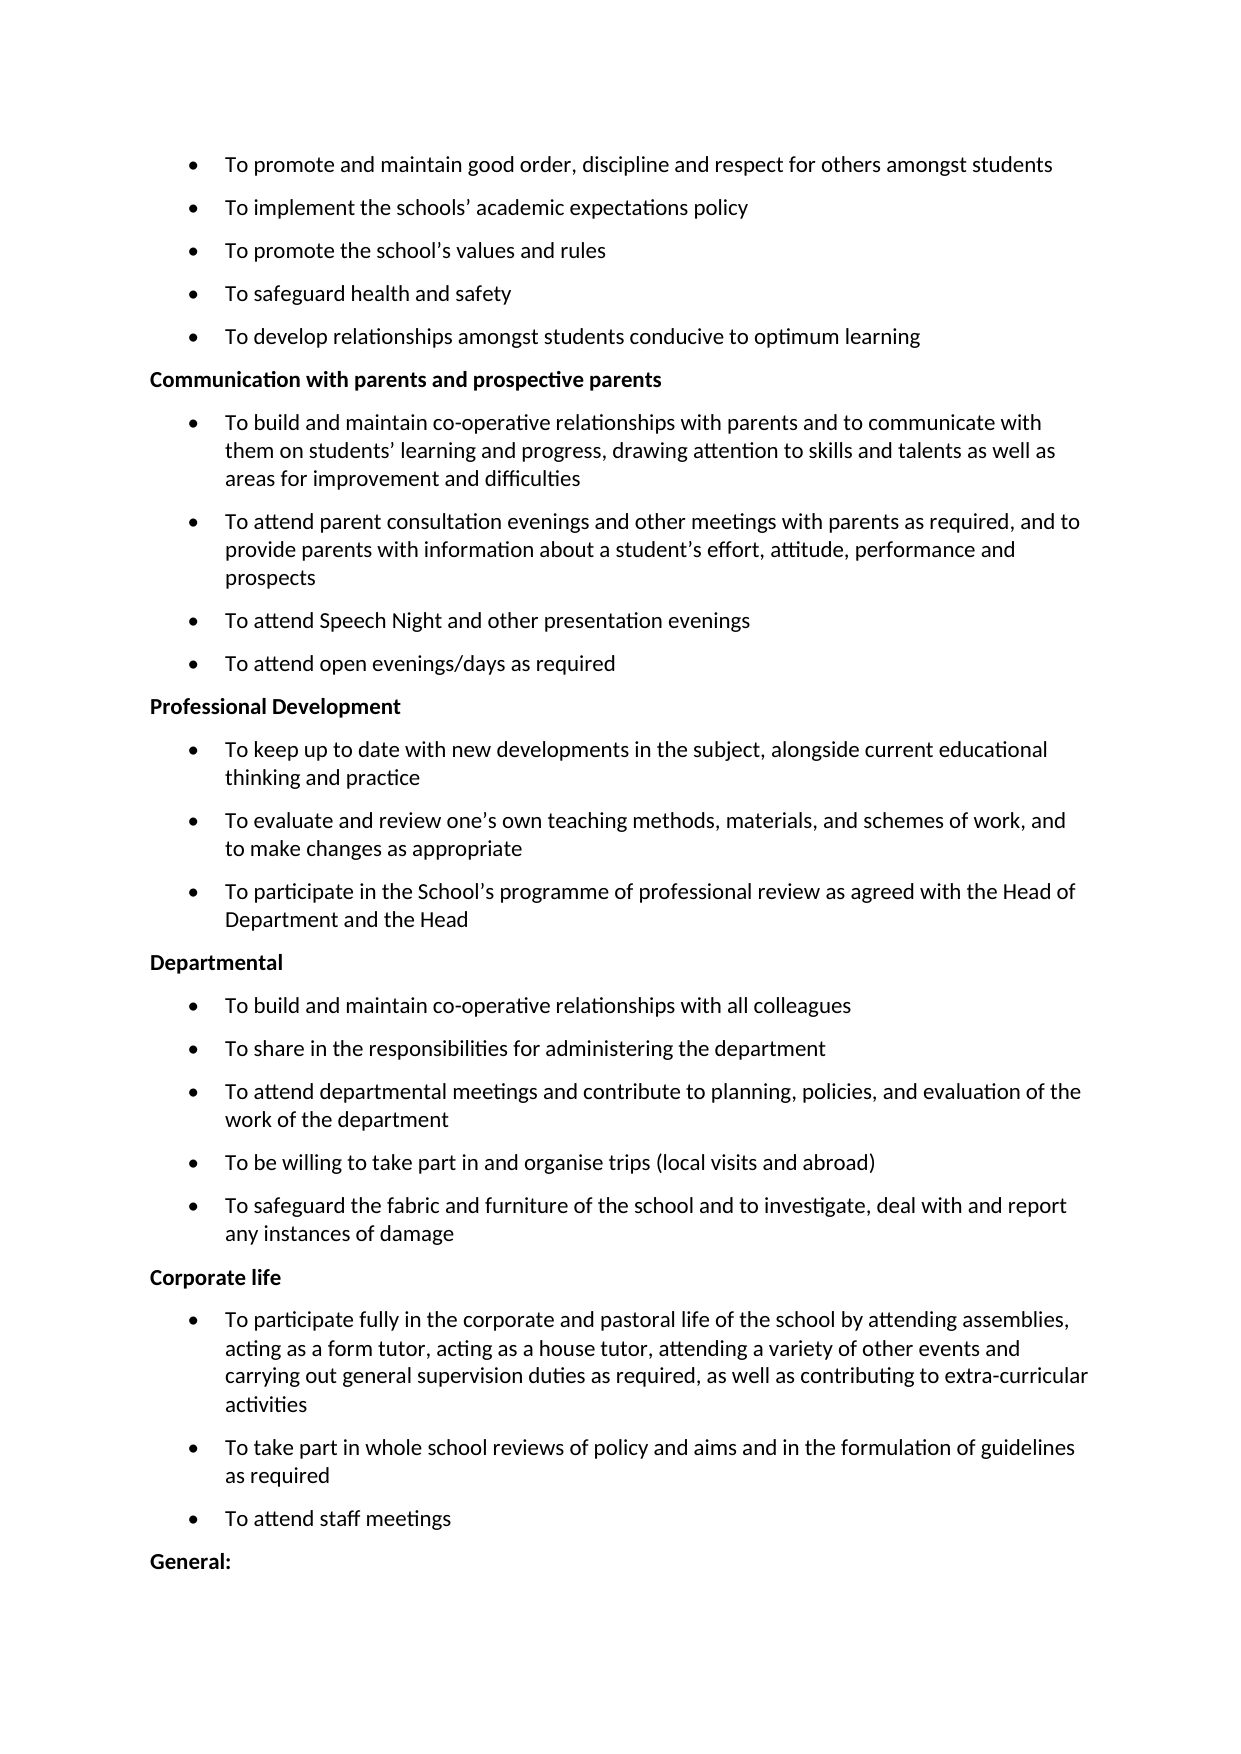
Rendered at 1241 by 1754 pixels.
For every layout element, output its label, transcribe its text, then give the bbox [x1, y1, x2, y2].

list To implement the schools’ academic expectations policy [187, 193, 1090, 221]
list To participate in the School’s programme of professional review as agreed with the Head of Department and the Head [187, 877, 1090, 933]
list To keep up to date with new developments in the subject, alongside current educational thinking and practice [187, 735, 1090, 791]
list To attend open evenings/days as required [187, 649, 1090, 677]
text Departmental [150, 948, 1090, 976]
list To take part in whole school reviews of policy and aims and in the formulation of guidelines as required [187, 1433, 1090, 1489]
list To share in the responsibilities for administering the department [187, 1034, 1090, 1062]
text Corporate life [150, 1263, 1090, 1291]
list To be willing to take part in and organise trips (local visits and abroad) [187, 1148, 1090, 1177]
list To promote and maintain good order, discipline and respect for others amongst students [187, 150, 1090, 178]
list To safeguard the fabric and furniture of the school and to investigate, deal with and report any instances of damage [187, 1192, 1090, 1248]
list To build and maintain co-operative relationships with all colleagues [187, 991, 1090, 1019]
text General: [150, 1547, 1090, 1575]
text Communication with parents and prospective parents [150, 365, 1090, 393]
list To evaluate and review one’s own teaching methods, materials, and schemes of work, and to make changes as appropriate [187, 806, 1090, 862]
list To attend Speech Night and other presentation evenings [187, 606, 1090, 634]
list To participate fully in the corporate and pastoral life of the school by attending assemblies, acting as a form tutor, acting as a house tutor, attending a variety of other events and carrying out general supervision duties as required, as well as contributing to extra-curricular activities [187, 1306, 1090, 1418]
list To attend staff meetings [187, 1504, 1090, 1532]
list To safeguard health and safety [187, 279, 1090, 307]
list To attend parent consultation evenings and other meetings with parents as required, and to provide parents with information about a student’s effort, attitude, performance and prospects [187, 507, 1090, 591]
list To build and maintain co-operative relationships with parents and to communicate with them on students’ learning and progress, drawing attention to skills and talents as well as areas for improvement and difficulties [187, 408, 1090, 492]
list To attend departmental meetings and contribute to planning, policies, and evaluation of the work of the department [187, 1077, 1090, 1133]
text Professional Development [150, 692, 1090, 720]
list To promote the school’s values and rules [187, 236, 1090, 264]
list To develop relationships amongst students conducive to optimum learning [187, 322, 1090, 350]
